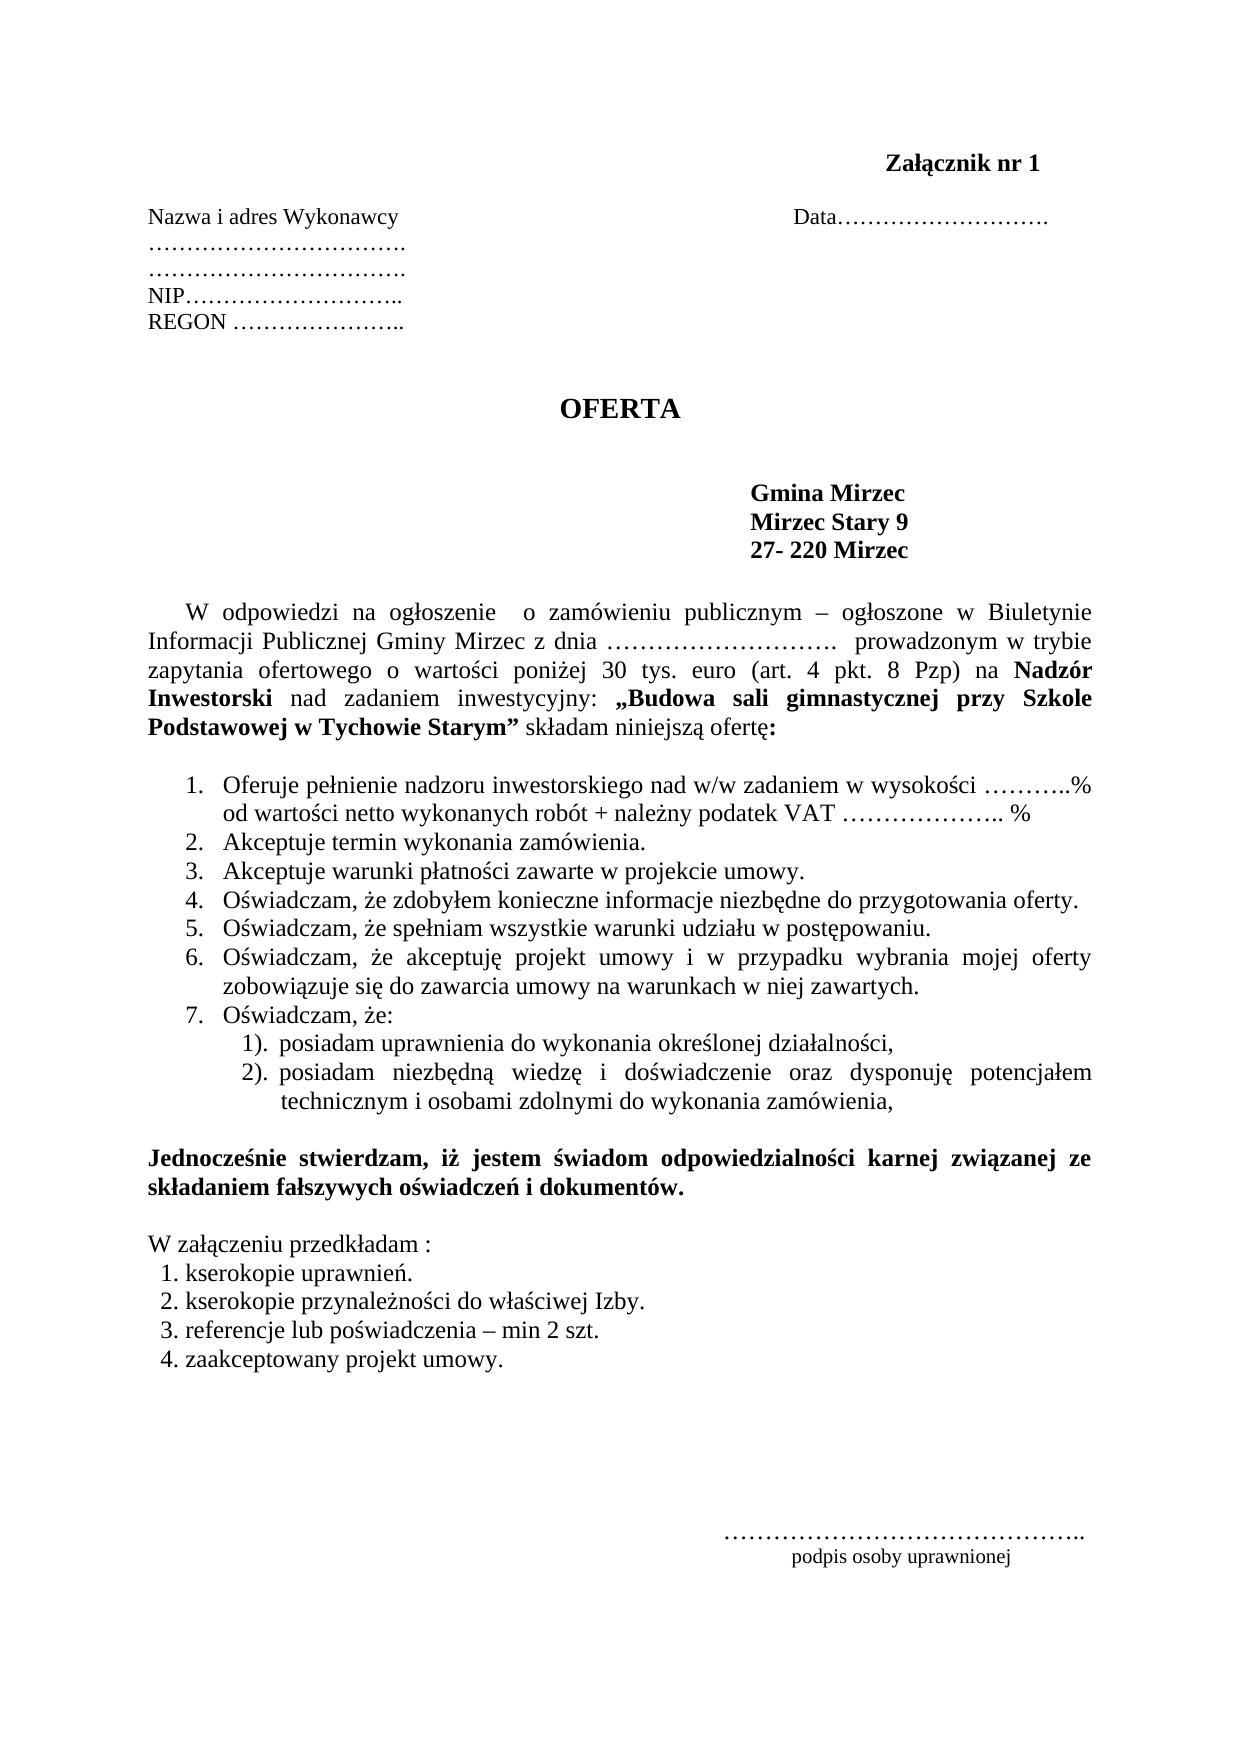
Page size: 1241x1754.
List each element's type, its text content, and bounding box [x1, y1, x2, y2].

text 3. referencje lub poświadczenia – min 2 szt. [148, 1315, 1093, 1344]
text REGON ………………….. [148, 308, 1093, 334]
text Jednocześnie stwierdzam, iż jestem świadom odpowiedzialności karnej związanej ze składaniem fałszywych oświadczeń i dokumentów. [148, 1143, 1093, 1201]
text podpis osoby uprawnionej [148, 1544, 1093, 1568]
text …………………………………….. [148, 1516, 1093, 1544]
text W załączeniu przedkładam : [148, 1229, 1093, 1258]
list Oświadczam, że spełniam wszystkie warunki udziału w postępowaniu. [185, 913, 1093, 942]
text ……………………………. [148, 229, 1093, 255]
text W odpowiedzi na ogłoszenie o zamówieniu publicznym – ogłoszone w Biuletynie Informacji Publicznej Gminy Mirzec z dnia ………………………. prowadzonym w trybie zapytania ofertowego o wartości poniżej 30 tys. euro (art. 4 pkt. 8 Pzp) na Nadzór Inwestorski nad zadaniem inwestycyjny: „Budowa sali gimnastycznej przy Szkole Podstawowej w Tychowie Starym” składam niniejszą ofertę: [148, 597, 1093, 741]
list posiadam uprawnienia do wykonania określonej działalności, [241, 1028, 1093, 1057]
text 1. kserokopie uprawnień. [148, 1258, 1093, 1286]
text Załącznik nr 1 [811, 148, 1093, 176]
text ……………………………. [148, 255, 1093, 282]
text 27- 220 Mirzec [148, 535, 1093, 564]
list Akceptuje termin wykonania zamówienia. [185, 827, 1093, 856]
list Oświadczam, że zdobyłem konieczne informacje niezbędne do przygotowania oferty. [185, 885, 1093, 913]
list Akceptuje warunki płatności zawarte w projekcie umowy. [185, 856, 1093, 885]
text Nazwa i adres Wykonawcy Data………………………. [148, 203, 1093, 229]
text Gmina Mirzec [148, 478, 1093, 507]
text 2. kserokopie przynależności do właściwej Izby. [148, 1286, 1093, 1315]
text OFERTA [148, 391, 1093, 425]
text 4. zaakceptowany projekt umowy. [148, 1344, 1093, 1373]
text Mirzec Stary 9 [148, 507, 1093, 535]
list posiadam niezbędną wiedzę i doświadczenie oraz dysponuję potencjałem technicznym i osobami zdolnymi do wykonania zamówienia, [241, 1057, 1093, 1115]
list Oświadczam, że: [185, 1000, 1093, 1028]
list Oferuje pełnienie nadzoru inwestorskiego nad w/w zadaniem w wysokości ………..% od wartości netto wykonanych robót + należny podatek VAT ……………….. % [185, 770, 1093, 827]
text NIP……………………….. [148, 282, 1093, 308]
list Oświadczam, że akceptuję projekt umowy i w przypadku wybrania mojej oferty zobowiązuje się do zawarcia umowy na warunkach w niej zawartych. [185, 942, 1093, 1000]
